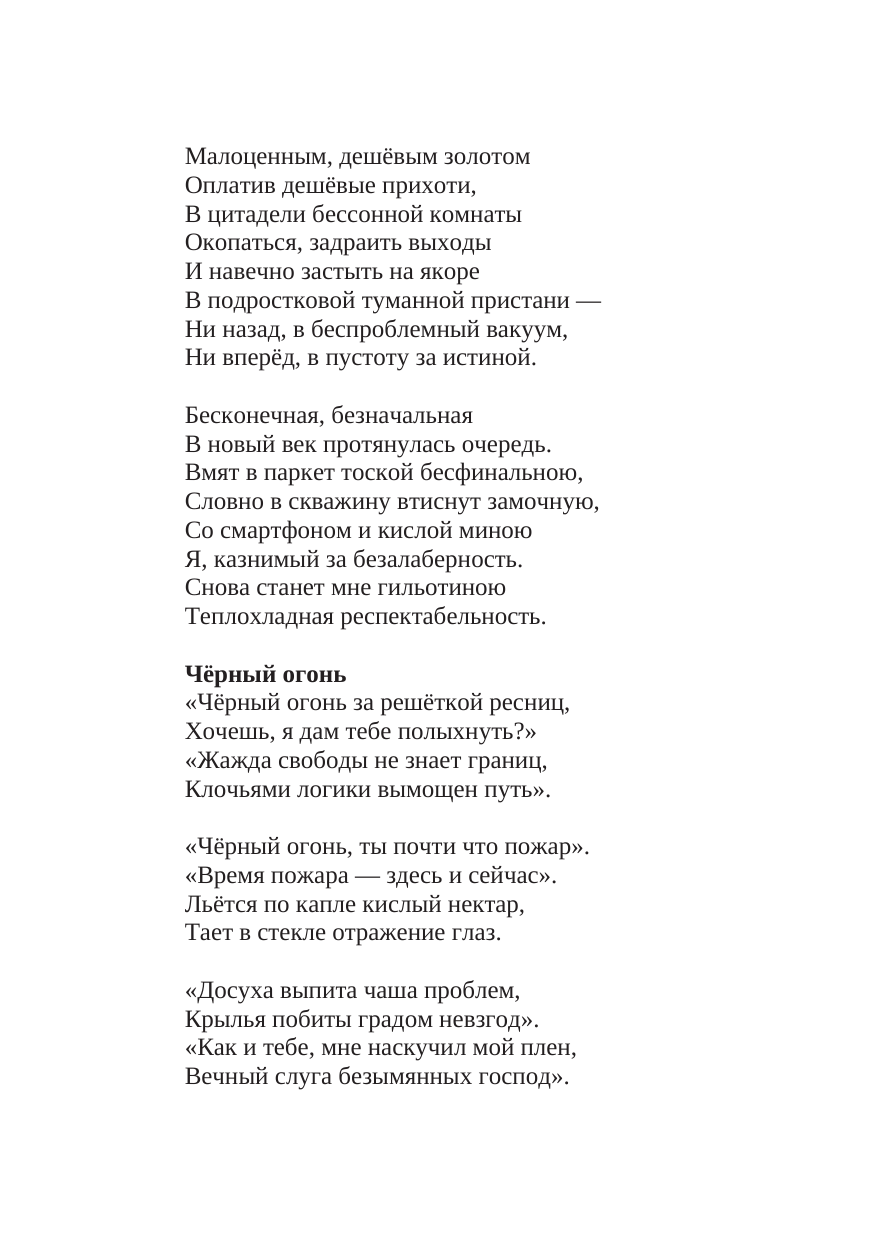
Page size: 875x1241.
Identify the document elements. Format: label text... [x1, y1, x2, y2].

text Я, казнимый за безалаберность. [140, 544, 766, 572]
text «Чёрный огонь за решёткой ресниц, [140, 687, 766, 716]
text Тает в стекле отражение глаз. [140, 917, 766, 946]
text Вечный слуга безымянных господ». [140, 1061, 766, 1090]
text «Как и тебе, мне наскучил мой плен, [140, 1032, 766, 1061]
text Словно в скважину втиснут замочную, [140, 486, 766, 515]
text «Время пожара — здесь и сейчас». [140, 860, 766, 889]
text Оплатив дешёвые прихоти, [140, 170, 766, 199]
text Малоценным, дешёвым золотом [140, 141, 766, 170]
text Снова станет мне гильотиною [140, 572, 766, 601]
text Льётся по капле кислый нектар, [140, 889, 766, 917]
text В цитадели бессонной комнаты [140, 199, 766, 227]
text Бесконечная, безначальная [140, 400, 766, 429]
text «Жажда свободы не знает границ, [140, 745, 766, 774]
text «Досуха выпита чаша проблем, [140, 975, 766, 1004]
text Со смартфоном и кислой миною [140, 515, 766, 544]
text Ни назад, в беспроблемный вакуум, [140, 314, 766, 342]
text Чёрный огонь [140, 659, 766, 687]
text Хочешь, я дам тебе полыхнуть?» [140, 716, 766, 745]
text Теплохладная респектабельность. [140, 601, 766, 630]
text Крылья побиты градом невзгод». [140, 1004, 766, 1032]
text «Чёрный огонь, ты почти что пожар». [140, 831, 766, 860]
text Клочьями логики вымощен путь». [140, 774, 766, 802]
text В подростковой туманной пристани — [140, 285, 766, 314]
text И навечно застыть на якоре [140, 256, 766, 285]
text Ни вперёд, в пустоту за истиной. [140, 342, 766, 371]
text Вмят в паркет тоской бесфинальною, [140, 457, 766, 486]
text В новый век протянулась очередь. [140, 429, 766, 457]
text Окопаться, задраить выходы [140, 227, 766, 256]
